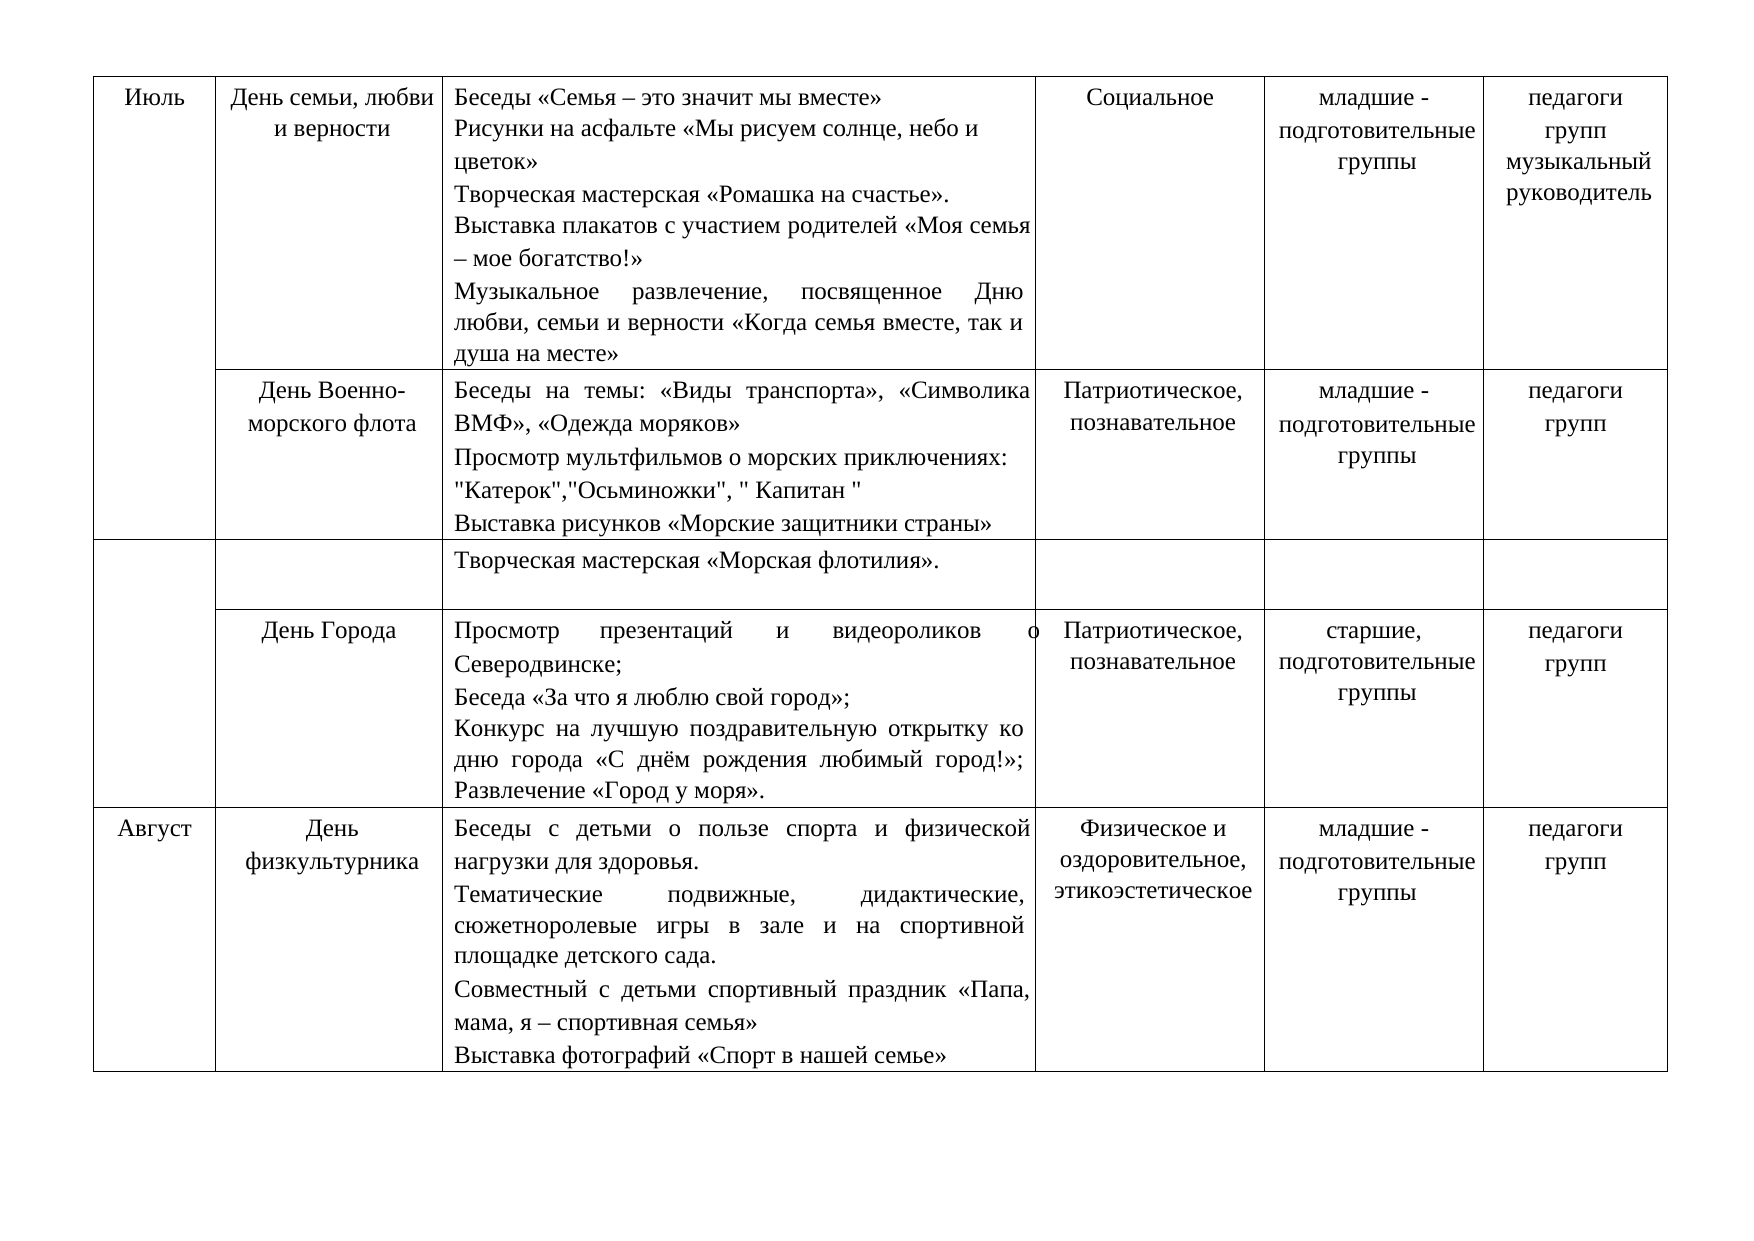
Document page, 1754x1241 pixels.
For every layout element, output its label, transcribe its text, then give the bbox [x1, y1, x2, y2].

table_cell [1265, 808, 1483, 1071]
table_cell [216, 540, 442, 609]
table_cell педагоги групп [1484, 370, 1667, 539]
table_cell младшие - подготовительные группы [1265, 370, 1483, 539]
table_cell Патриотическое, познавательное [1036, 610, 1264, 807]
table_cell [1265, 540, 1483, 609]
table_cell День физкультурника [216, 808, 442, 1071]
table_cell Беседы «Семья – это значит мы вместе» Рисунки на асфальте «Мы рисуем солнце, небо и цветок» Творческая мастерская «Ромашка на счастье». Выставка плакатов с участием родителей «Моя семья – мое богатство!» Музыкальное развлечение, посвященное Дню любви, семьи и верности «Когда семья вместе, так и душа на месте» [443, 77, 1035, 369]
table_cell День Города [216, 610, 442, 807]
table_cell Социальное [1036, 77, 1264, 369]
table_cell [1484, 540, 1667, 609]
table_cell День Военно-морского флота [216, 370, 442, 539]
table_cell Патриотическое, познавательное [1036, 370, 1264, 539]
table_cell педагоги групп [1484, 610, 1667, 807]
table_cell старшие, подготовительные группы [1265, 610, 1483, 807]
table_cell [94, 540, 215, 807]
table_cell педагоги групп [1484, 808, 1667, 1071]
table_cell Август [94, 808, 215, 1071]
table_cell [1484, 77, 1667, 369]
table_cell День семьи, любви и верности [216, 77, 442, 369]
table_cell Беседы на темы: «Виды транспорта», «Символика ВМФ», «Одежда моряков» Просмотр мультфильмов о морских приключениях: "Катерок","Осьминожки", " Капитан " Выставка рисунков «Морские защитники страны» [443, 370, 1035, 539]
table_cell [1036, 540, 1264, 609]
table_cell Творческая мастерская «Морская флотилия». [443, 540, 1035, 609]
table_cell Июль [94, 77, 215, 539]
table_cell Беседы с детьми о пользе спорта и физической нагрузки для здоровья. Тематические подвижные, дидактические, сюжетноролевые игры в зале и на спортивной площадке детского сада. Совместный с детьми спортивный праздник «Папа, мама, я – спортивная семья» Выставка фотографий «Спорт в нашей семье» [443, 808, 1035, 1071]
table_cell Просмотр презентаций и видеороликов о Северодвинске; Беседа «За что я люблю свой город»; Конкурс на лучшую поздравительную открытку ко дню города «С днём рождения любимый город!»; Развлечение «Город у моря». [443, 610, 1035, 807]
table_cell младшие - подготовительные группы [1265, 77, 1483, 369]
table_cell Физическое и оздоровительное, этикоэстетическое [1036, 808, 1264, 1071]
